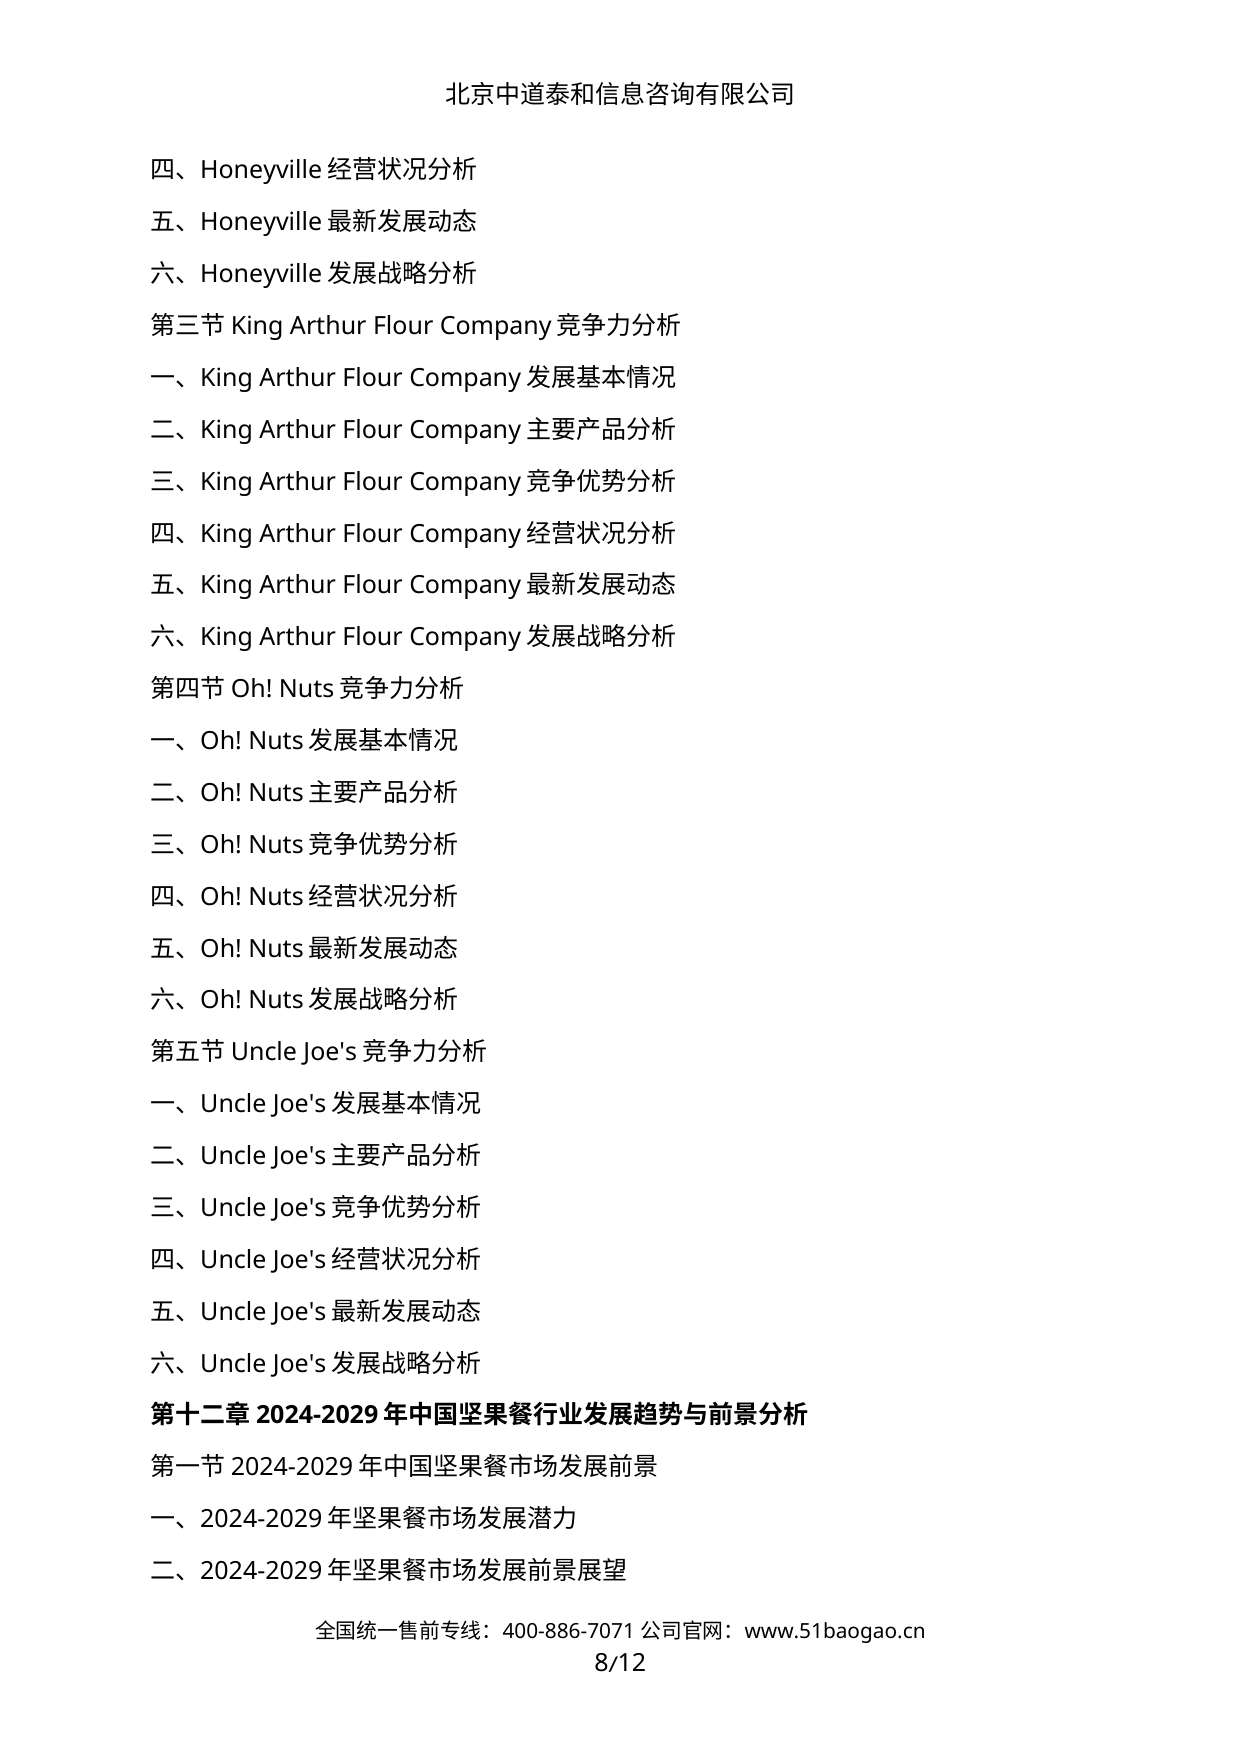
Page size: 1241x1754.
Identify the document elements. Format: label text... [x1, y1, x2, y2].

text 第十二章 2024-2029年中国坚果餐行业发展趋势与前景分析 [150, 1395, 1090, 1431]
text 三、Uncle Joe's竞争优势分析 [150, 1187, 1090, 1224]
text 五、King Arthur Flour Company最新发展动态 [150, 565, 1090, 601]
text 五、Uncle Joe's最新发展动态 [150, 1291, 1090, 1327]
text 四、Uncle Joe's经营状况分析 [150, 1239, 1090, 1276]
text 三、King Arthur Flour Company竞争优势分析 [150, 461, 1090, 497]
text 四、King Arthur Flour Company经营状况分析 [150, 513, 1090, 549]
text 四、Oh! Nuts经营状况分析 [150, 876, 1090, 912]
text 一、2024-2029年坚果餐市场发展潜力 [150, 1499, 1090, 1535]
text 第五节 Uncle Joe's竞争力分析 [150, 1032, 1090, 1068]
text 三、Oh! Nuts竞争优势分析 [150, 824, 1090, 861]
text 一、Oh! Nuts发展基本情况 [150, 721, 1090, 757]
text 六、Honeyville发展战略分析 [150, 254, 1090, 290]
text 五、Honeyville最新发展动态 [150, 202, 1090, 238]
text 一、Uncle Joe's发展基本情况 [150, 1084, 1090, 1120]
text 五、Oh! Nuts最新发展动态 [150, 928, 1090, 964]
text 第四节 Oh! Nuts竞争力分析 [150, 669, 1090, 705]
text 四、Honeyville经营状况分析 [150, 150, 1090, 186]
text 二、Oh! Nuts主要产品分析 [150, 772, 1090, 809]
text 六、King Arthur Flour Company发展战略分析 [150, 617, 1090, 653]
text 二、King Arthur Flour Company主要产品分析 [150, 409, 1090, 446]
text 六、Uncle Joe's发展战略分析 [150, 1343, 1090, 1379]
text 六、Oh! Nuts发展战略分析 [150, 980, 1090, 1016]
text 二、2024-2029年坚果餐市场发展前景展望 [150, 1551, 1090, 1587]
text 二、Uncle Joe's主要产品分析 [150, 1136, 1090, 1172]
text 第三节 King Arthur Flour Company竞争力分析 [150, 306, 1090, 342]
text 一、King Arthur Flour Company发展基本情况 [150, 357, 1090, 394]
text 第一节 2024-2029年中国坚果餐市场发展前景 [150, 1447, 1090, 1483]
